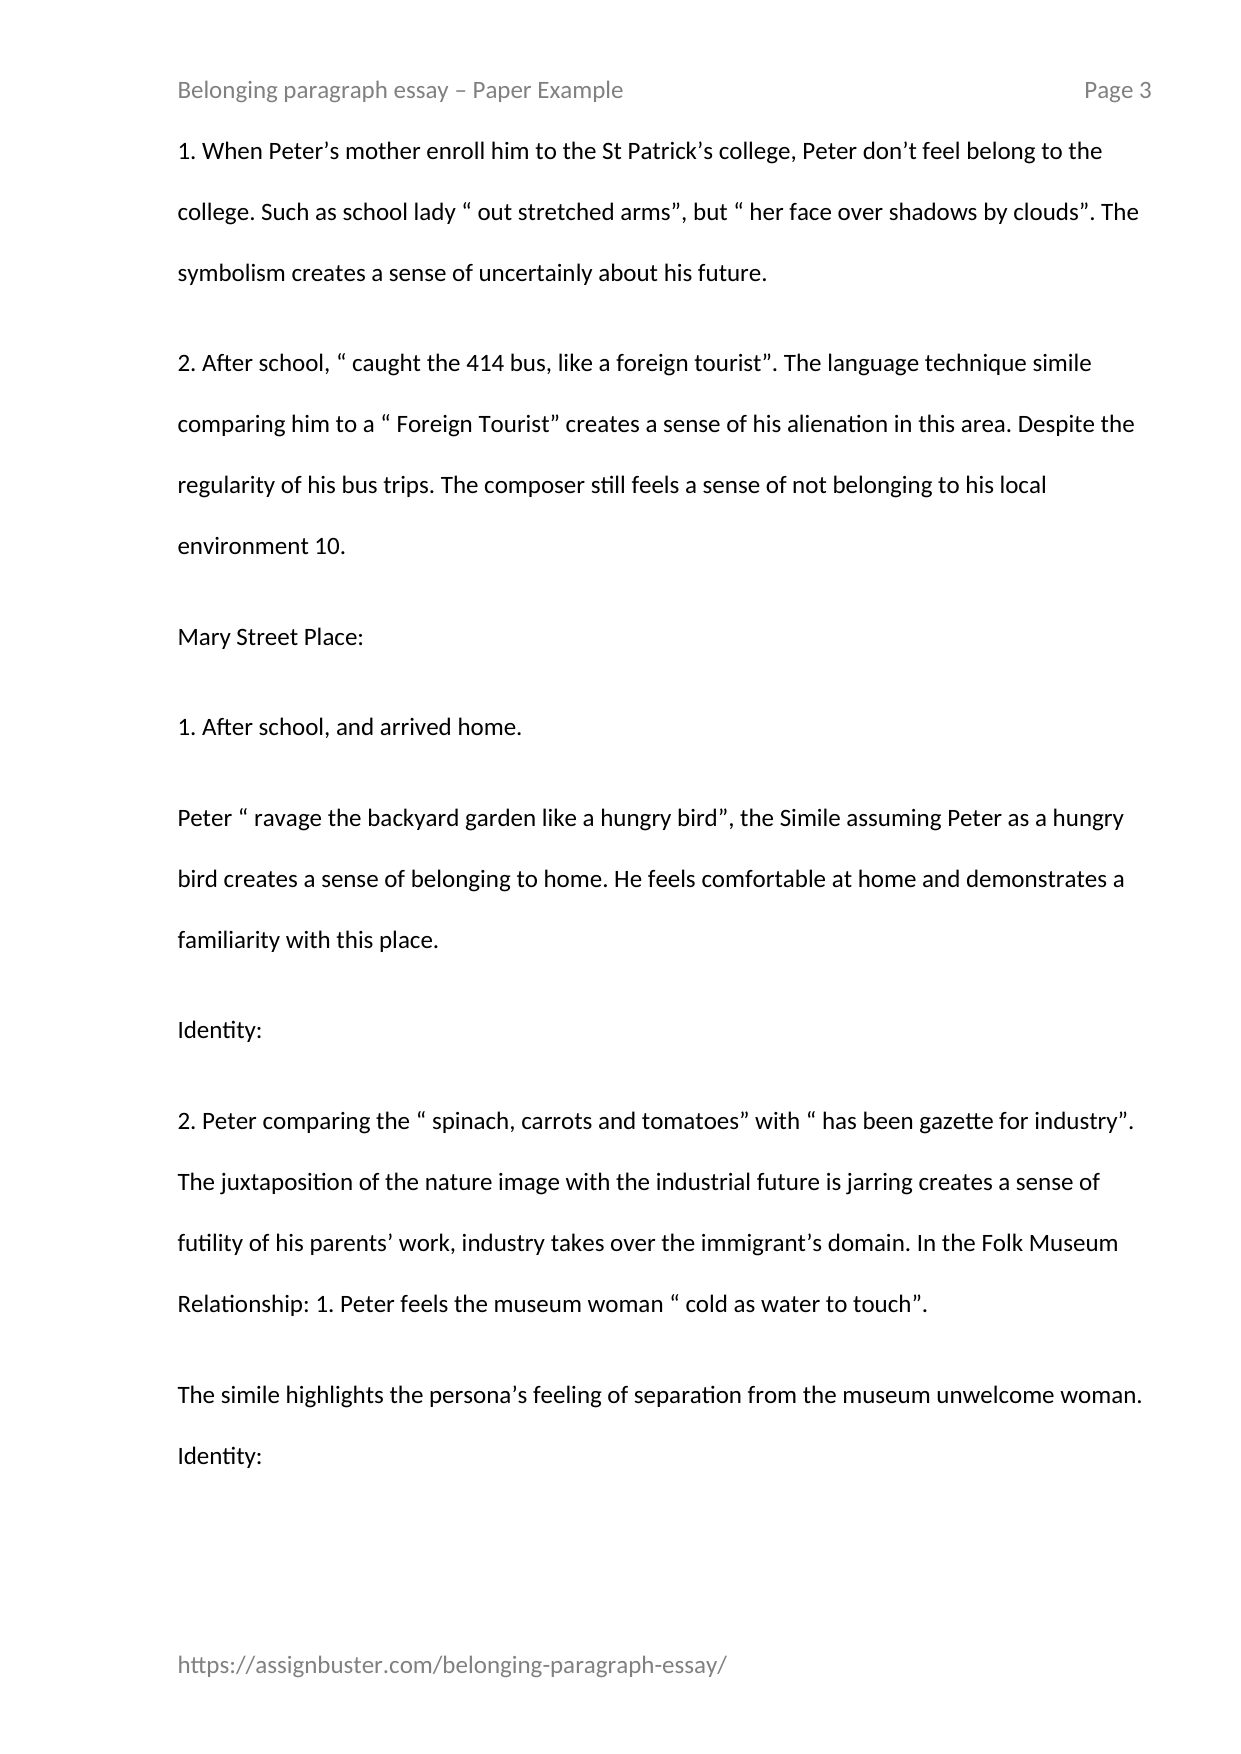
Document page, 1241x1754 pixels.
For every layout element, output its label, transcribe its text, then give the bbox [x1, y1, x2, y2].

text Identity: [177, 1015, 1152, 1045]
text 1. After school, and arrived home. [177, 712, 1152, 742]
text Mary Street Place: [177, 621, 1152, 652]
text 2. After school, “ caught the 414 bus, like a foreign tourist”. The language technique simile comparing him to a “ Foreign Tourist” creates a sense of his alienation in this area. Despite the regularity of his bus trips. The composer still feels a sense of not belonging to his local environment 10. [177, 347, 1152, 561]
text Peter “ ravage the backyard garden like a hungry bird”, the Simile assuming Peter as a hungry bird creates a sense of belonging to home. He feels comfortable at home and demonstrates a familiarity with this place. [177, 802, 1152, 955]
text 2. Peter comparing the “ spinach, carrots and tomatoes” with “ has been gazette for industry”. The juxtaposition of the nature image with the industrial future is jarring creates a sense of futility of his parents’ work, industry takes over the immigrant’s domain. In the Folk Museum Relationship: 1. Peter feels the museum woman “ cold as water to touch”. [177, 1105, 1152, 1319]
text The simile highlights the persona’s feeling of separation from the museum unwelcome woman. Identity: [177, 1379, 1152, 1470]
text 1. When Peter’s mother enroll him to the St Patrick’s college, Peter don’t feel belong to the college. Such as school lady “ out stretched arms”, but “ her face over shadows by clouds”. The symbolism creates a sense of uncertainly about his future. [177, 135, 1152, 287]
